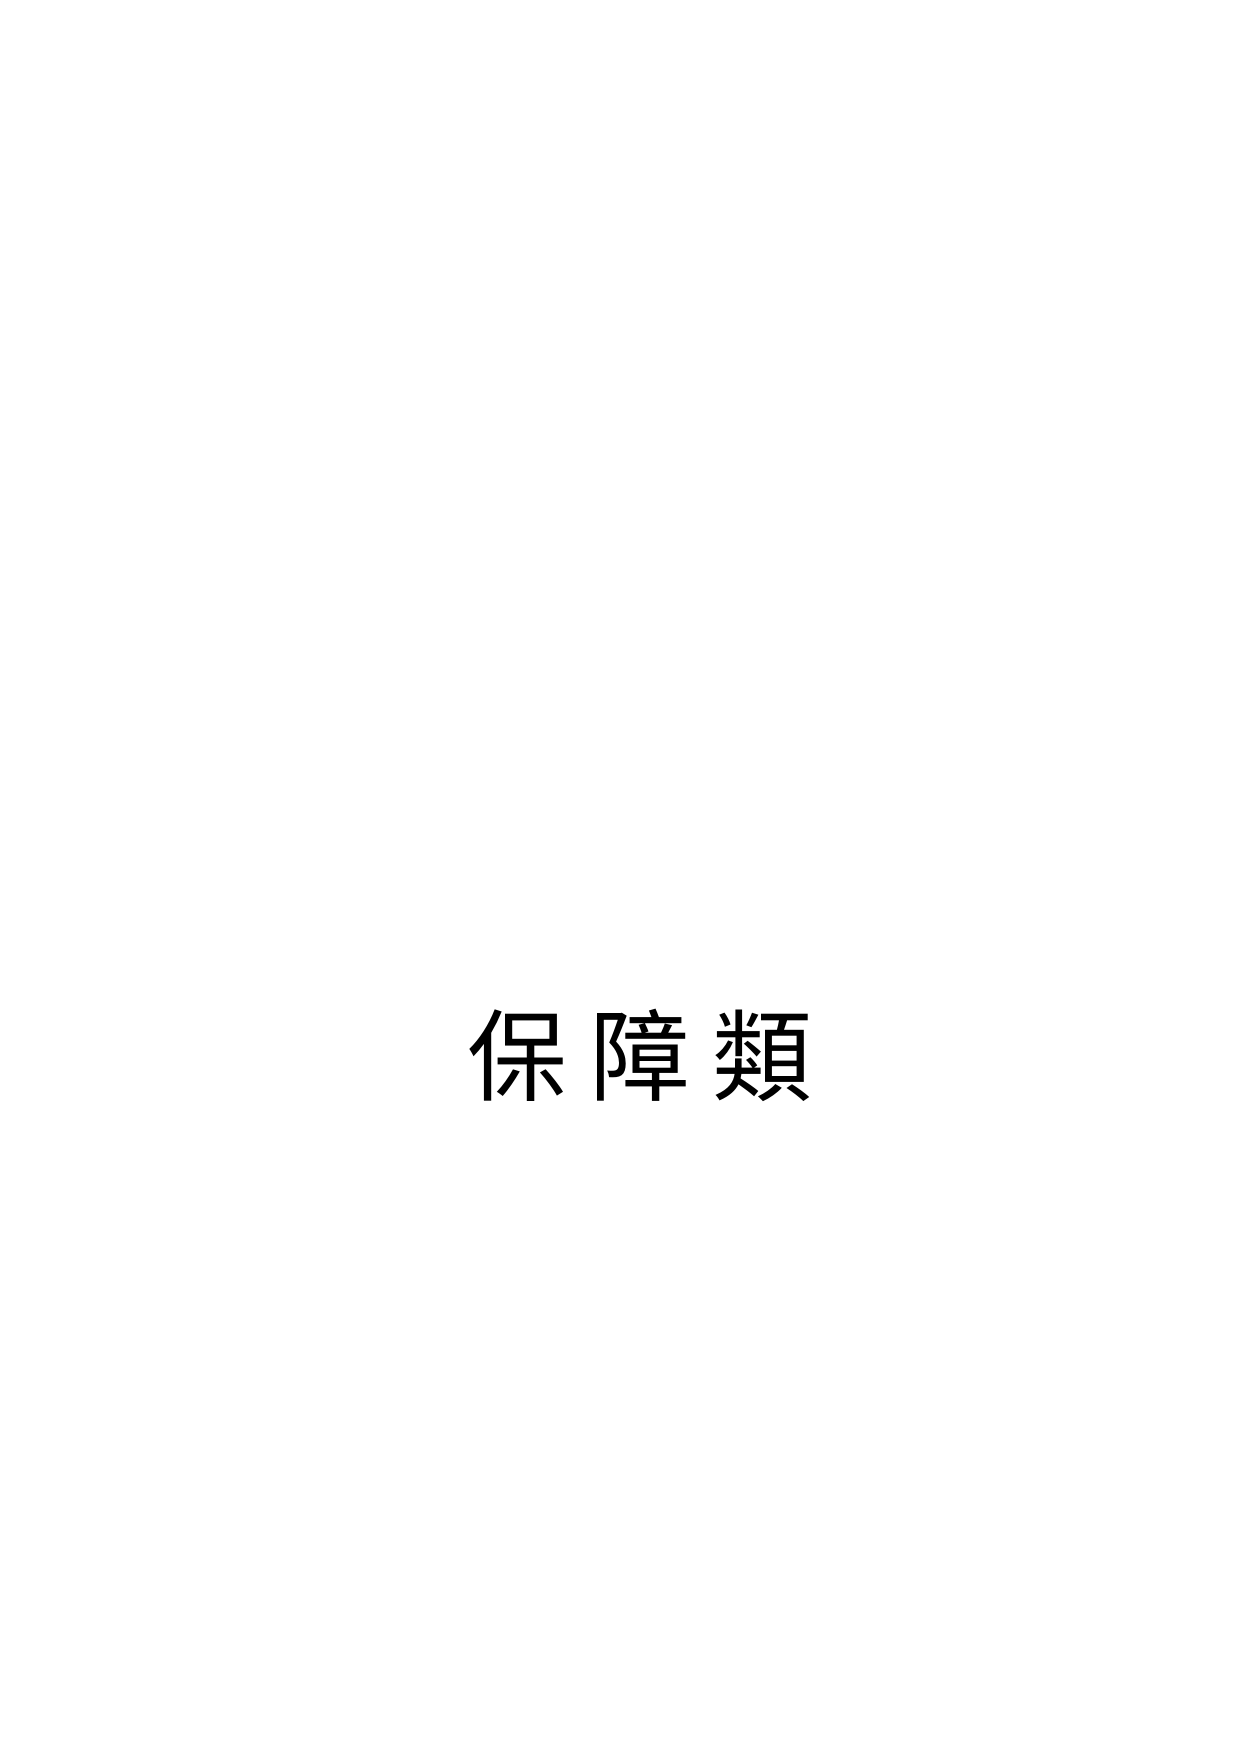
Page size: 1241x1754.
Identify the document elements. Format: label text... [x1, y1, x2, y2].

text 保 障 類 [217, 975, 1063, 1125]
